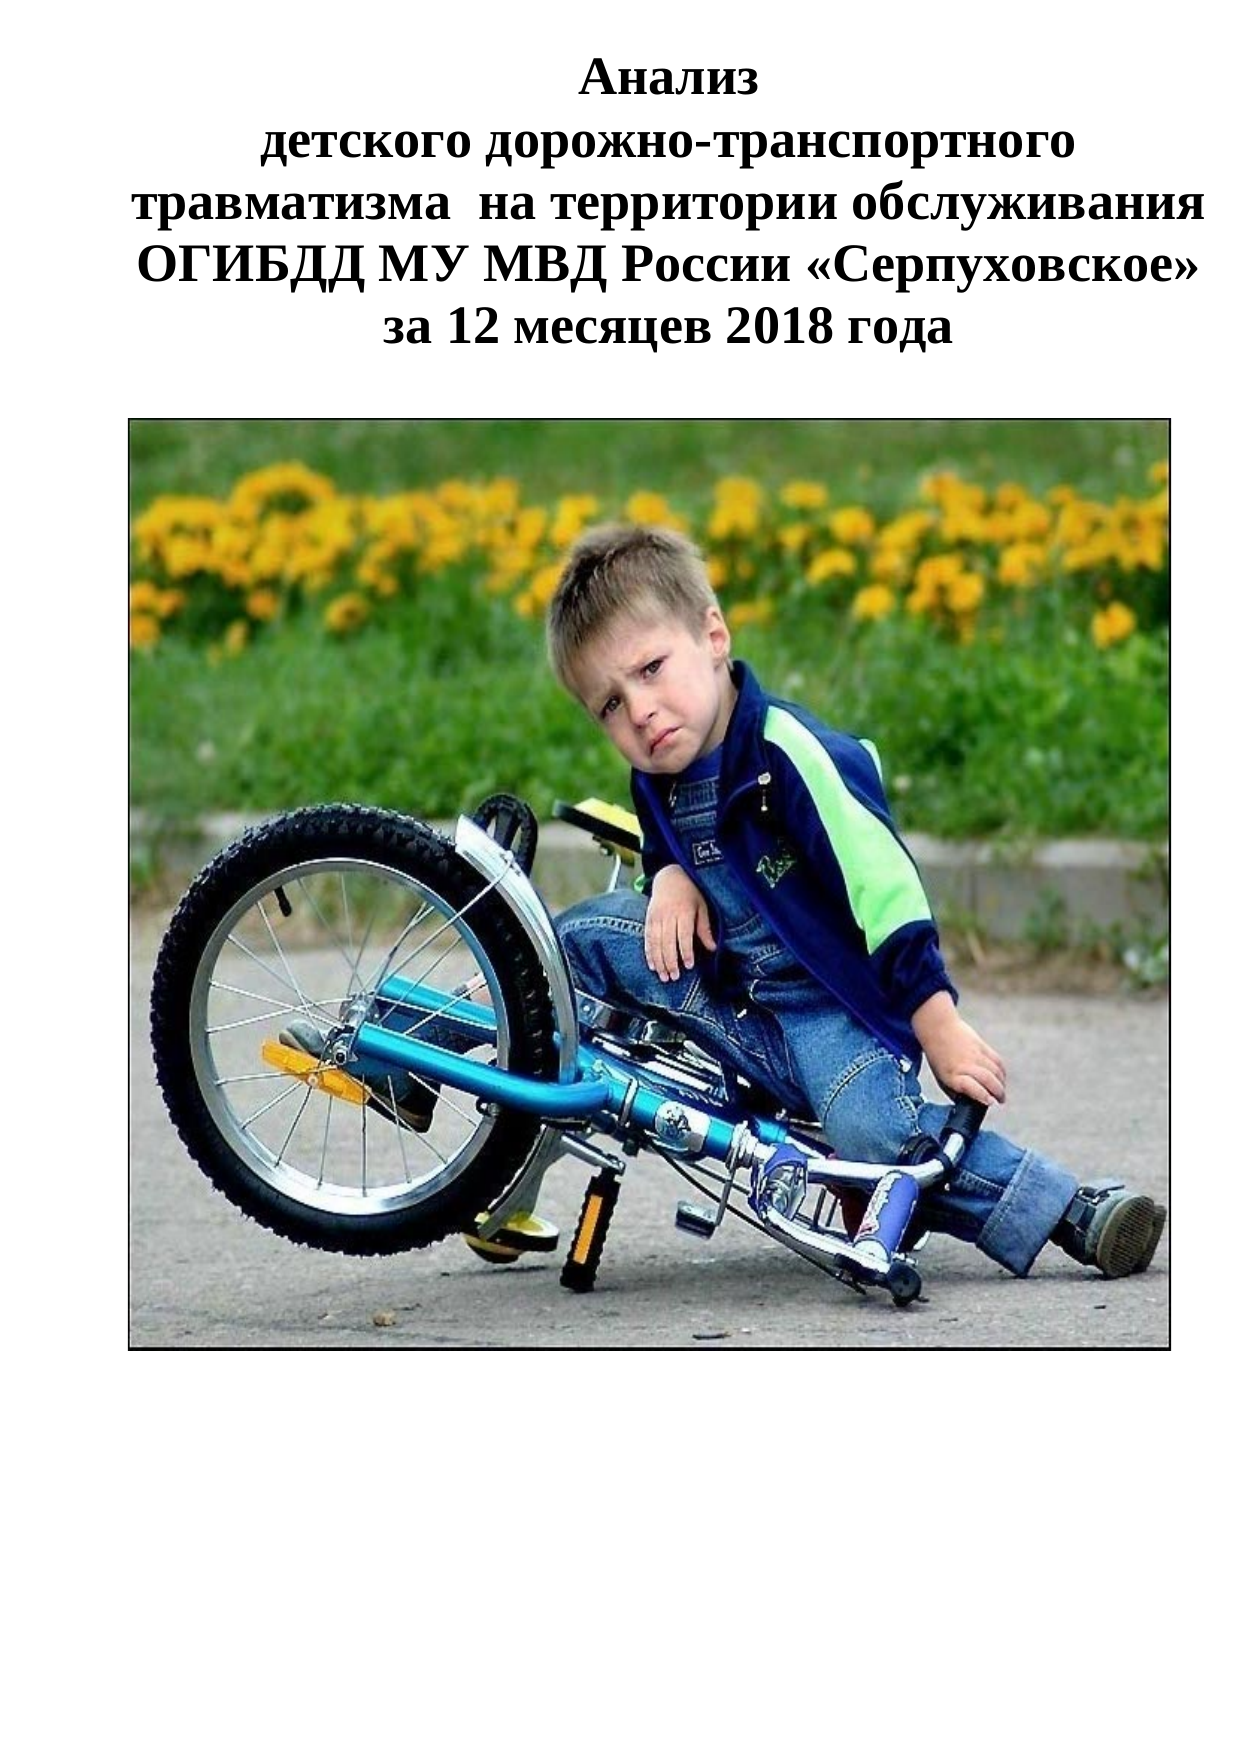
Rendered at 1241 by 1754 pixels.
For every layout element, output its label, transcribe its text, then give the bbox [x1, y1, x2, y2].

text детского дорожно-транспортного [118, 107, 1219, 169]
picture [127, 418, 1172, 1351]
text травматизма на территории обслуживания ОГИБДД МУ МВД России «Серпуховское» [118, 169, 1219, 293]
text за 12 месяцев 2018 года [118, 293, 1219, 356]
text Анализ [118, 44, 1219, 107]
